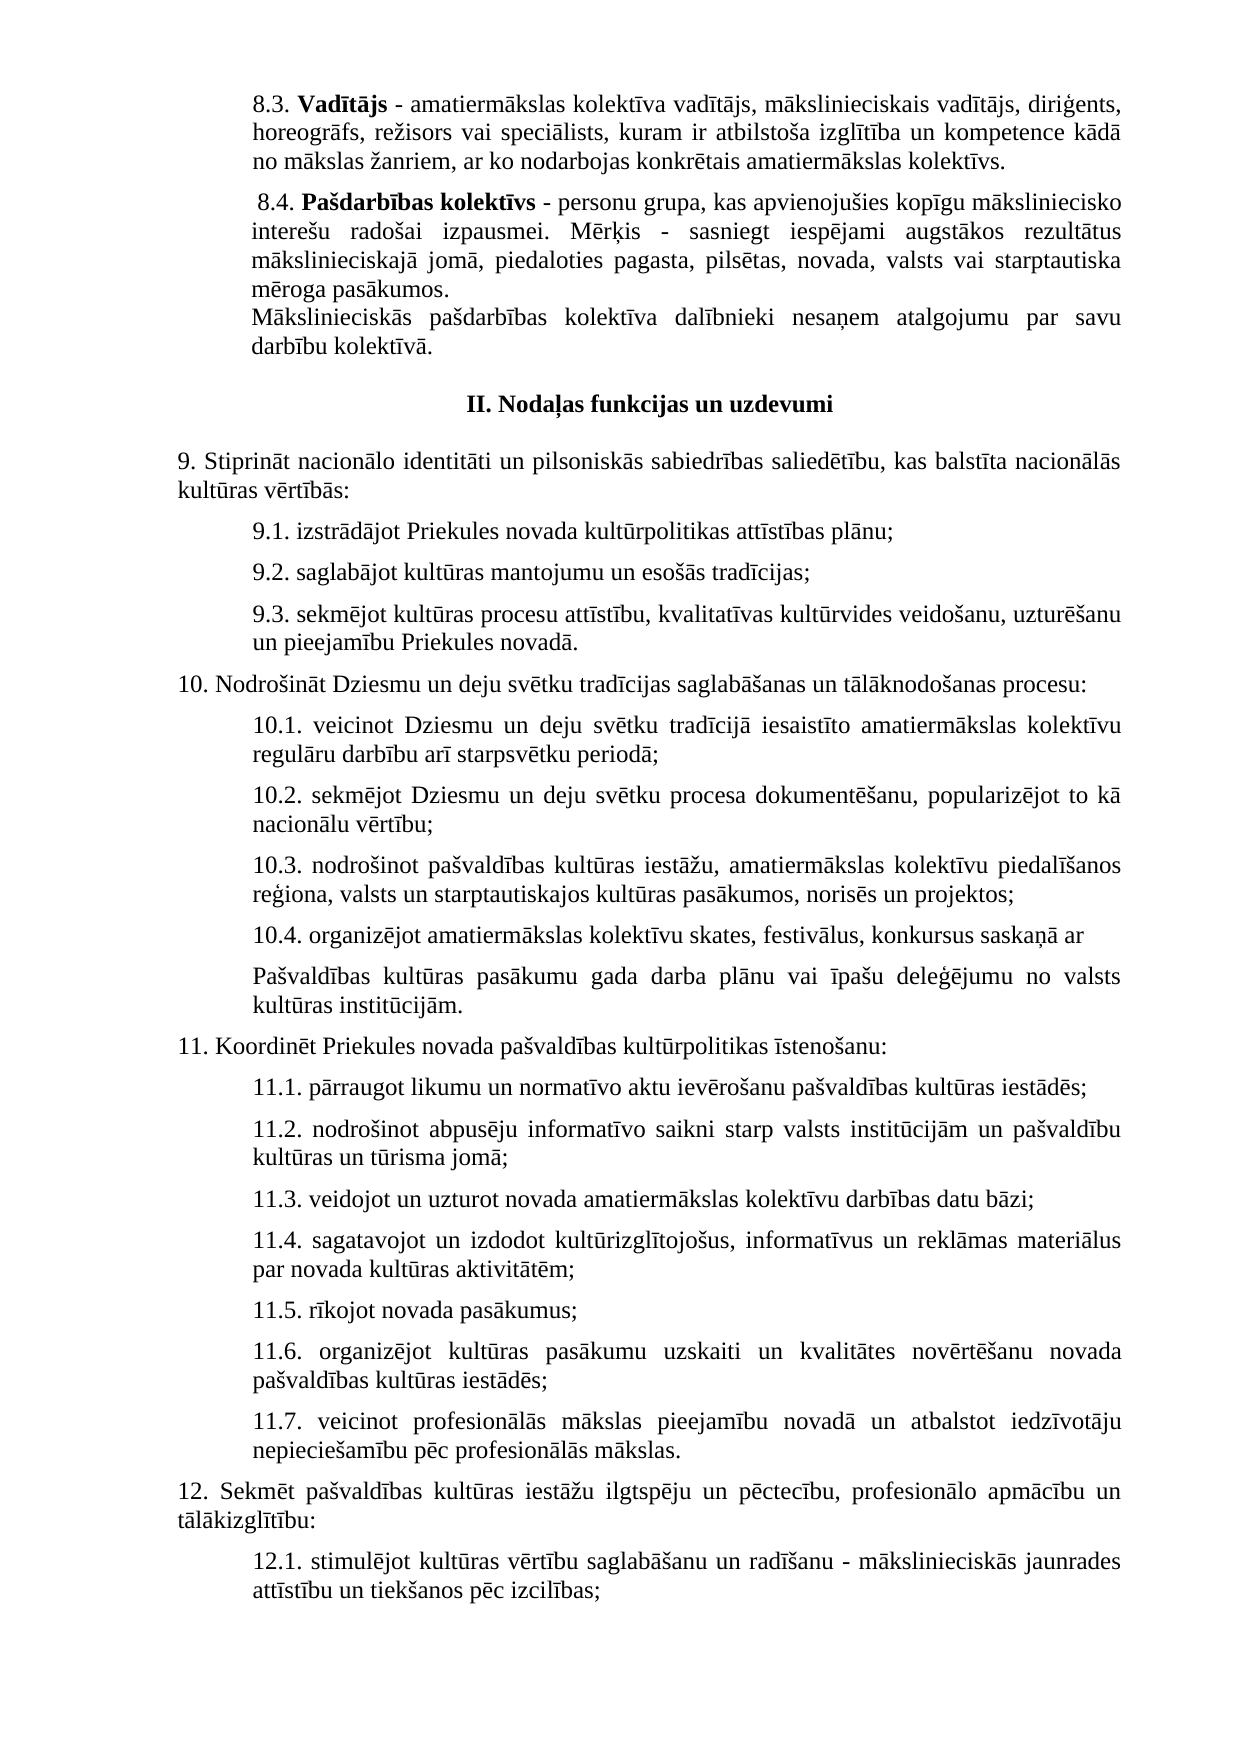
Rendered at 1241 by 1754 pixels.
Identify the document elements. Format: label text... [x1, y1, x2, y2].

text 11.4. sagatavojot un izdodot kultūrizglītojošus, informatīvus un reklāmas materiālus par novada kultūras aktivitātēm; [252, 1225, 1122, 1282]
text 10.3. nodrošinot pašvaldības kultūras iestāžu, amatiermākslas kolektīvu piedalīšanos reģiona, valsts un starptautiskajos kultūras pasākumos, norisēs un projektos; [252, 850, 1122, 907]
text 12. Sekmēt pašvaldības kultūras iestāžu ilgtspēju un pēctecību, profesionālo apmācību un tālākizglītību: [177, 1476, 1122, 1534]
text 10. Nodrošināt Dziesmu un deju svētku tradīcijas saglabāšanas un tālāknodošanas procesu: [177, 669, 1122, 697]
text 11. Koordinēt Priekules novada pašvaldības kultūrpolitikas īstenošanu: [177, 1031, 1122, 1060]
text 11.1. pārraugot likumu un normatīvo aktu ievērošanu pašvaldības kultūras iestādēs; [252, 1072, 1122, 1101]
text 11.3. veidojot un uzturot novada amatiermākslas kolektīvu darbības datu bāzi; [252, 1184, 1122, 1212]
text Pašvaldības kultūras pasākumu gada darba plānu vai īpašu deleģējumu no valsts kultūras institūcijām. [252, 961, 1122, 1019]
text 11.7. veicinot profesionālās mākslas pieejamību novadā un atbalstot iedzīvotāju nepieciešamību pēc profesionālās mākslas. [252, 1406, 1122, 1464]
text 9.3. sekmējot kultūras procesu attīstību, kvalitatīvas kultūrvides veidošanu, uzturēšanu un pieejamību Priekules novadā. [252, 599, 1122, 656]
text 11.2. nodrošinot abpusēju informatīvo saikni starp valsts institūcijām un pašvaldību kultūras un tūrisma jomā; [252, 1114, 1122, 1171]
text II. Nodaļas funkcijas un uzdevumi [177, 389, 1122, 417]
text 11.5. rīkojot novada pasākumus; [177, 1295, 1122, 1324]
text 9.2. saglabājot kultūras mantojumu un esošās tradīcijas; [252, 557, 1122, 586]
text 10.1. veicinot Dziesmu un deju svētku tradīcijā iesaistīto amatiermākslas kolektīvu regulāru darbību arī starpsvētku periodā; [252, 710, 1122, 767]
text 11.6. organizējot kultūras pasākumu uzskaiti un kvalitātes novērtēšanu novada pašvaldības kultūras iestādēs; [252, 1336, 1122, 1394]
text 9. Stiprināt nacionālo identitāti un pilsoniskās sabiedrības saliedētību, kas balstīta nacionālās kultūras vērtībās: [177, 446, 1122, 504]
text 10.4. organizējot amatiermākslas kolektīvu skates, festivālus, konkursus saskaņā ar [177, 920, 1122, 949]
text 9.1. izstrādājot Priekules novada kultūrpolitikas attīstības plānu; [252, 516, 1122, 545]
text 8.3. Vadītājs - amatiermākslas kolektīva vadītājs, mākslinieciskais vadītājs, diriģents, horeogrāfs, režisors vai speciālists, kuram ir atbilstoša izglītība un kompetence kādā no mākslas žanriem, ar ko nodarbojas konkrētais amatiermākslas kolektīvs. [252, 89, 1122, 175]
text Mākslinieciskās pašdarbības kolektīva dalībnieki nesaņem atalgojumu par savu darbību kolektīvā. [251, 302, 1122, 360]
text 8.4. Pašdarbības kolektīvs - personu grupa, kas apvienojušies kopīgu māksliniecisko interešu radošai izpausmei. Mērķis - sasniegt iespējami augstākos rezultātus mākslinieciskajā jomā, piedaloties pagasta, pilsētas, novada, valsts vai starptautiska mēroga pasākumos. [177, 187, 1122, 302]
text 10.2. sekmējot Dziesmu un deju svētku procesa dokumentēšanu, popularizējot to kā nacionālu vērtību; [252, 780, 1122, 837]
text 12.1. stimulējot kultūras vērtību saglabāšanu un radīšanu - mākslinieciskās jaunrades attīstību un tiekšanos pēc izcilības; [252, 1546, 1122, 1604]
